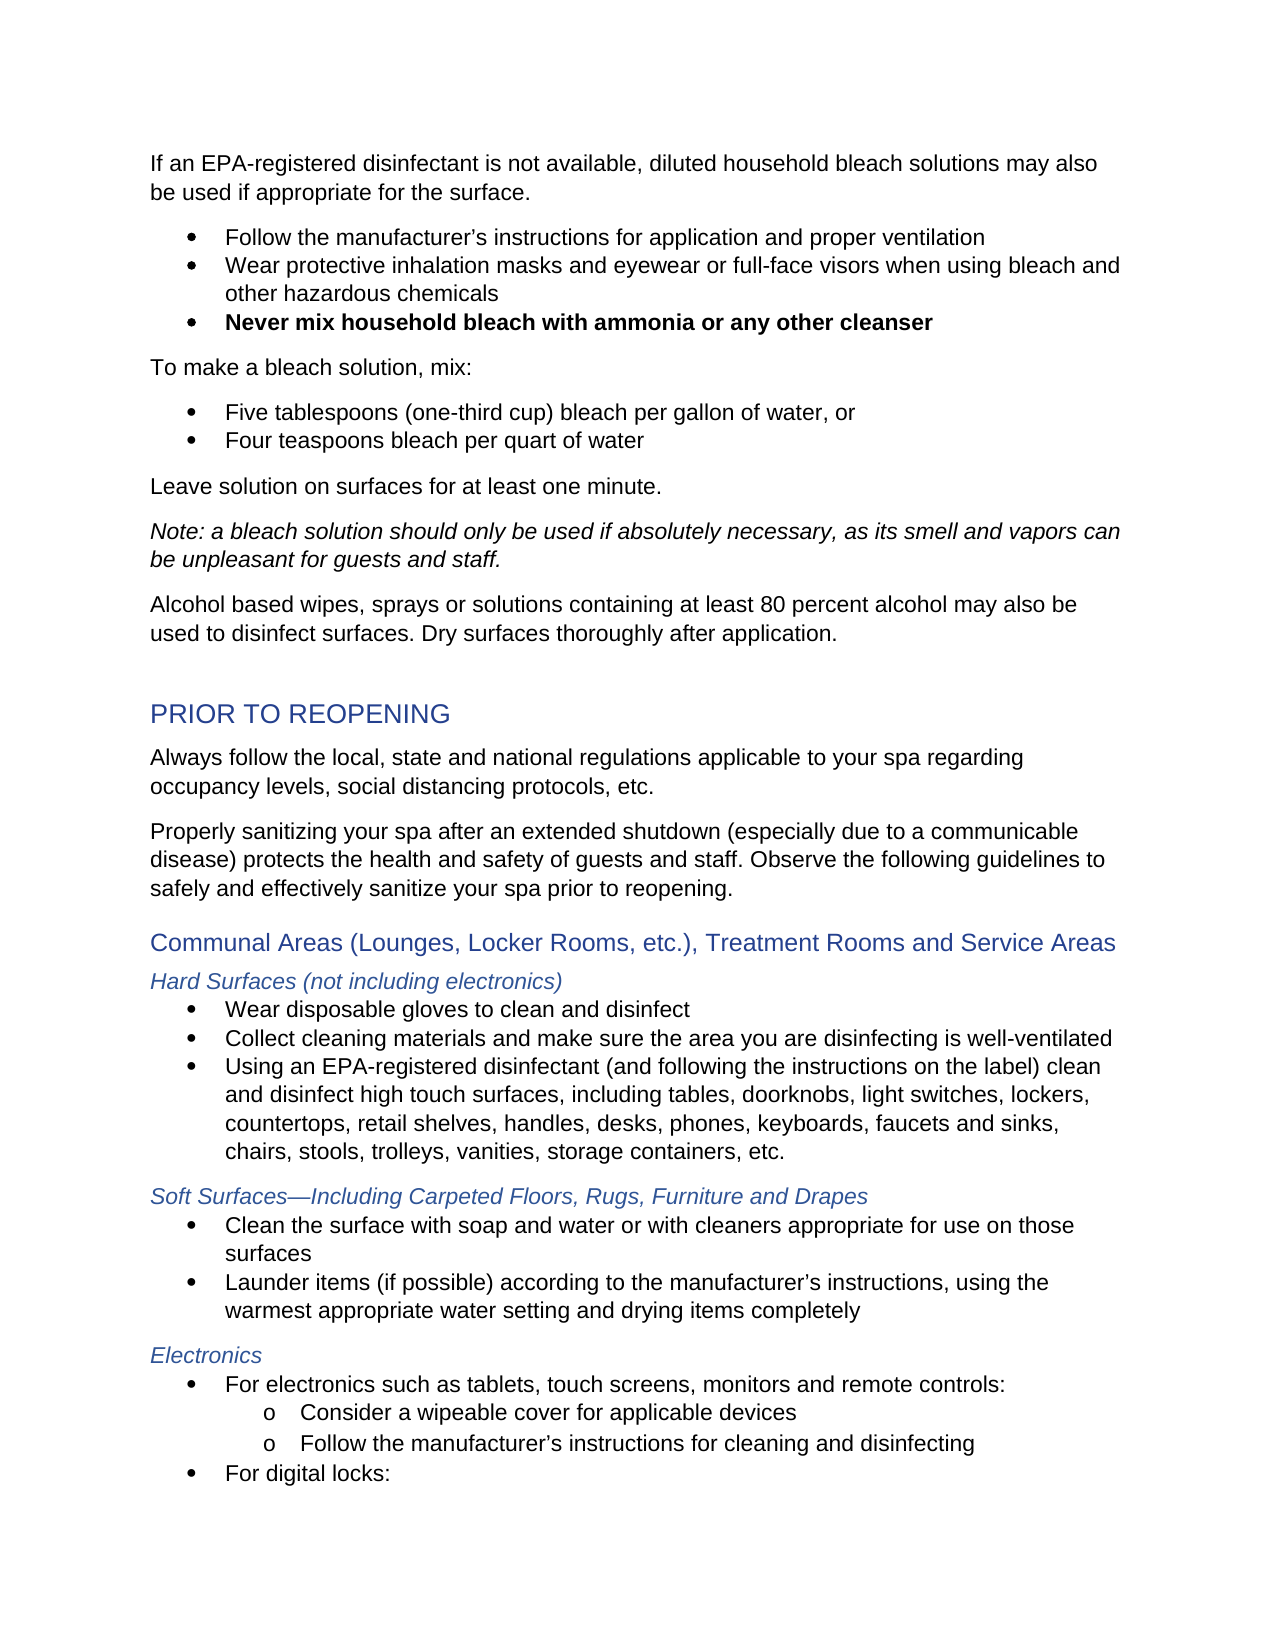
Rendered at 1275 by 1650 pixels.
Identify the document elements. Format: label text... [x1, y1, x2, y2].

list Wear disposable gloves to clean and disinfect [187, 996, 1125, 1022]
list Five tablespoons (one-third cup) bleach per gallon of water, or [187, 399, 1125, 425]
list Using an EPA-registered disinfectant (and following the instructions on the label) clean and disinfect high touch surfaces, including tables, doorknobs, light switches, lockers, countertops, retail shelves, handles, desks, phones, keyboards, faucets and sinks, chairs, stools, trolleys, vanities, storage containers, etc. [187, 1053, 1125, 1164]
text To make a bleach solution, mix: [150, 354, 1125, 380]
text If an EPA-registered disinfectant is not available, diluted household bleach solutions may also be used if appropriate for the surface. [150, 150, 1125, 205]
list Follow the manufacturer’s instructions for application and proper ventilation [187, 223, 1125, 250]
list Consider a wipeable cover for applicable devices [262, 1399, 1125, 1427]
text Properly sanitizing your spa after an extended shutdown (especially due to a communicable disease) protects the health and safety of guests and staff. Observe the following guidelines to safely and effectively sanitize your spa prior to reopening. [150, 818, 1125, 901]
subtitle Hard Surfaces (not including electronics) [150, 968, 1125, 994]
text Alcohol based wipes, sprays or solutions containing at least 80 percent alcohol may also be used to disinfect surfaces. Dry surfaces thoroughly after application. [150, 591, 1125, 646]
list Launder items (if possible) according to the manufacturer’s instructions, using the warmest appropriate water setting and drying items completely [187, 1269, 1125, 1323]
list Four teaspoons bleach per quart of water [187, 427, 1125, 454]
list For digital locks: [187, 1460, 1125, 1486]
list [262, 1429, 1125, 1458]
text Always follow the local, state and national regulations applicable to your spa regarding occupancy levels, social distancing protocols, etc. [150, 744, 1125, 799]
list Collect cleaning materials and make sure the area you are disinfecting is well-ventilated [187, 1024, 1125, 1051]
list Wear protective inhalation masks and eyewear or full-face visors when using bleach and other hazardous chemicals [187, 252, 1125, 307]
subtitle Electronics [150, 1342, 1125, 1368]
subtitle Prior to Reopening [150, 698, 1125, 729]
text Note: a bleach solution should only be used if absolutely necessary, as its smell and vapors can be unpleasant for guests and staff. [150, 518, 1125, 572]
text Leave solution on surfaces for at least one minute. [150, 473, 1125, 499]
subtitle Soft Surfaces—Including Carpeted Floors, Rugs, Furniture and Drapes [150, 1183, 1125, 1210]
list Never mix household bleach with ammonia or any other cleanser [187, 309, 1125, 335]
list Clean the surface with soap and water or with cleaners appropriate for use on those surfaces [187, 1212, 1125, 1267]
subtitle Communal Areas (Lounges, Locker Rooms, etc.), Treatment Rooms and Service Areas [150, 928, 1125, 957]
list For electronics such as tablets, touch screens, monitors and remote controls: [187, 1371, 1125, 1397]
